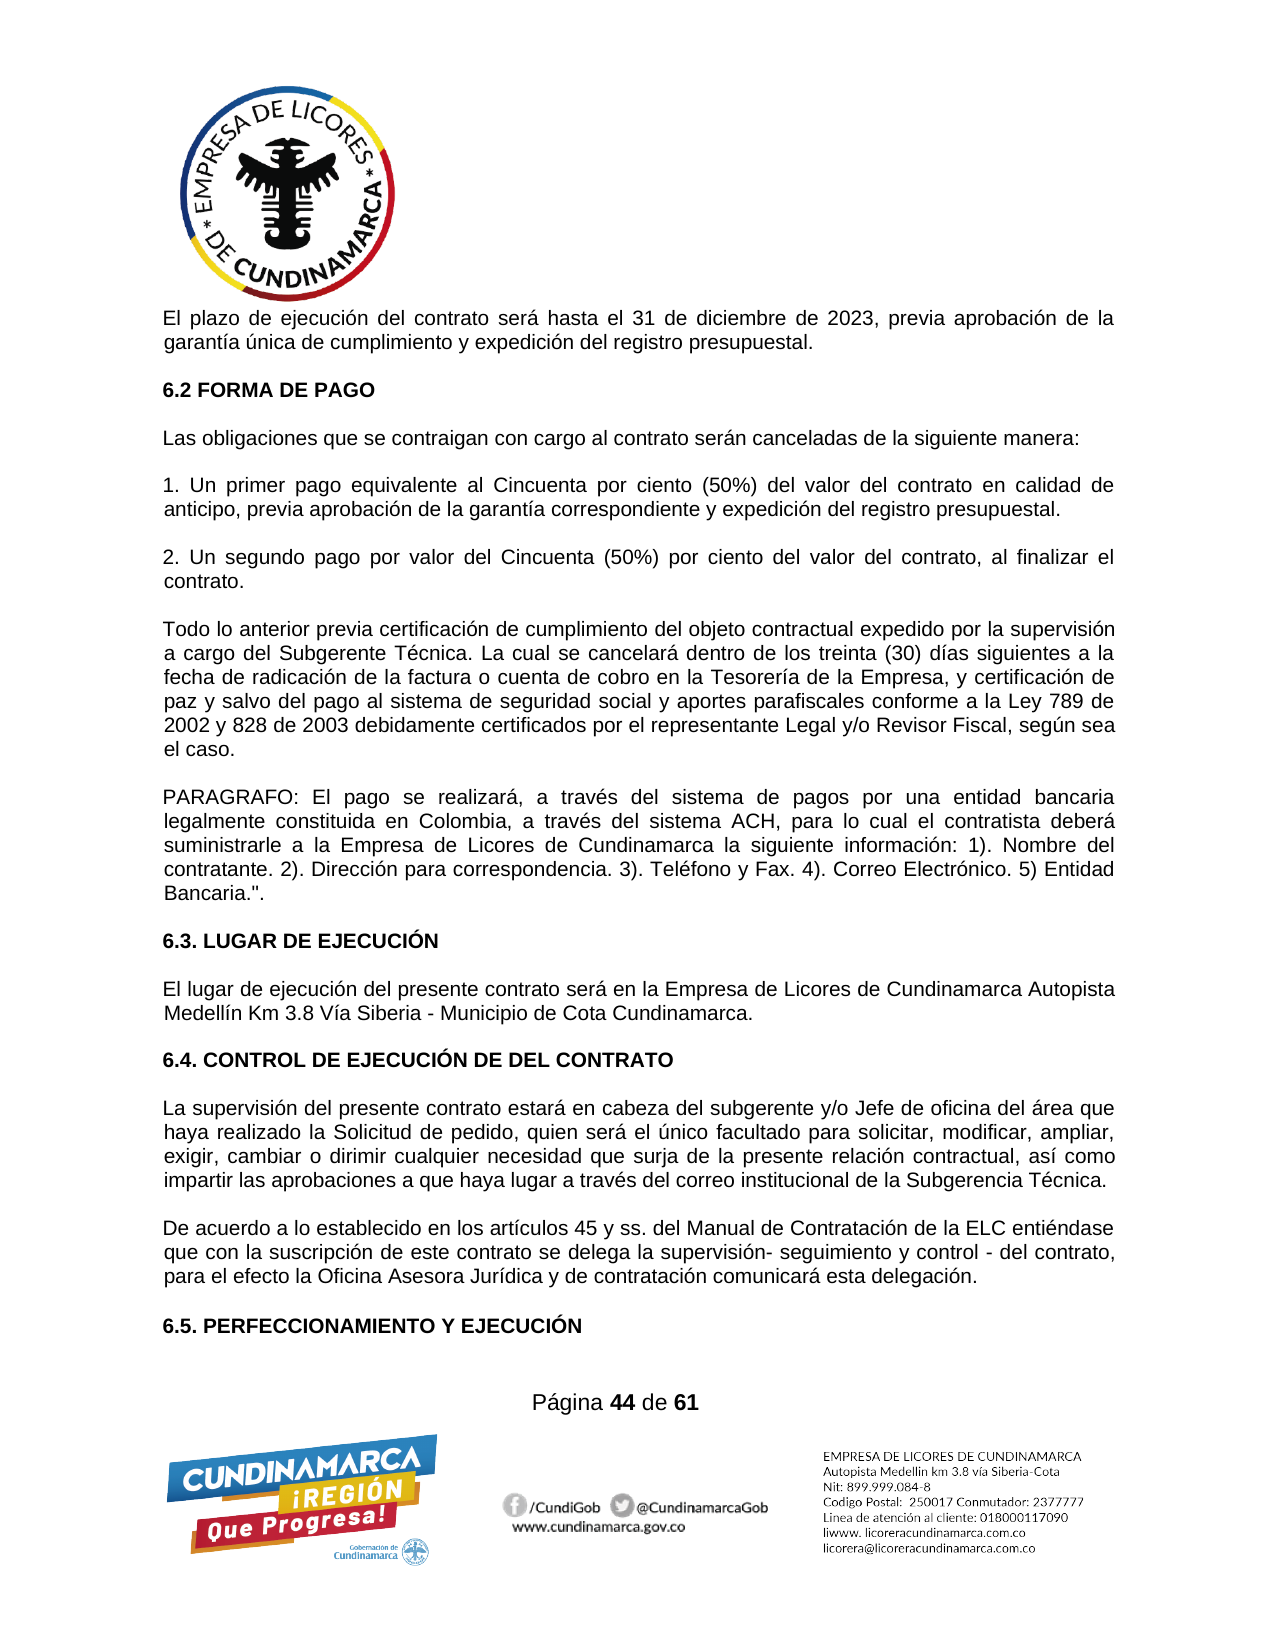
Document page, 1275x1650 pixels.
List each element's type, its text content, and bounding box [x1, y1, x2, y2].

text La supervisión del presente contrato estará en cabeza del subgerente y/o Jefe de oficina del área que haya realizado la Solicitud de pedido, quien será el único facultado para solicitar, modificar, ampliar, exigir, cambiar o dirimir cualquier necesidad que surja de la presente relación contractual, así como impartir las aprobaciones a que haya lugar a través del correo institucional de la Subgerencia Técnica. [162, 1096, 1117, 1192]
text 6.5. PERFECCIONAMIENTO Y EJECUCIÓN [162, 1314, 1117, 1338]
picture [162, 1415, 1084, 1572]
text 1. Un primer pago equivalente al Cincuenta por ciento (50%) del valor del contrato en calidad de anticipo, previa aprobación de la garantía correspondiente y expedición del registro presupuestal. [162, 473, 1117, 521]
text PARAGRAFO: El pago se realizará, a través del sistema de pagos por una entidad bancaria legalmente constituida en Colombia, a través del sistema ACH, para lo cual el contratista deberá suministrarle a la Empresa de Licores de Cundinamarca la siguiente información: 1). Nombre del contratante. 2). Dirección para correspondencia. 3). Teléfono y Fax. 4). Correo Electrónico. 5) Entidad Bancaria.". [162, 785, 1117, 904]
text 6.4. CONTROL DE EJECUCIÓN DE DEL CONTRATO [162, 1048, 1117, 1072]
text 6.3. LUGAR DE EJECUCIÓN [162, 928, 1117, 952]
text El plazo de ejecución del contrato será hasta el 31 de diciembre de 2023, previa aprobación de la garantía única de cumplimiento y expedición del registro presupuestal. [162, 306, 1117, 353]
text Todo lo anterior previa certificación de cumplimiento del objeto contractual expedido por la supervisión a cargo del Subgerente Técnica. La cual se cancelará dentro de los treinta (30) días siguientes a la fecha de radicación de la factura o cuenta de cobro en la Tesorería de la Empresa, y certificación de paz y salvo del pago al sistema de seguridad social y aportes parafiscales conforme a la Ley 789 de 2002 y 828 de 2003 debidamente certificados por el representante Legal y/o Revisor Fiscal, según sea el caso. [162, 617, 1117, 761]
text 2. Un segundo pago por valor del Cincuenta (50%) por ciento del valor del contrato, al finalizar el contrato. [162, 545, 1117, 593]
text 6.2 FORMA DE PAGO [162, 377, 1117, 401]
text Las obligaciones que se contraigan con cargo al contrato serán canceladas de la siguiente manera: [162, 425, 1117, 449]
text El lugar de ejecución del presente contrato será en la Empresa de Licores de Cundinamarca Autopista Medellín Km 3.8 Vía Siberia - Municipio de Cota Cundinamarca. [162, 976, 1117, 1024]
text De acuerdo a lo establecido en los artículos 45 y ss. del Manual de Contratación de la ELC entiéndase que con la suscripción de este contrato se delega la supervisión- seguimiento y control - del contrato, para el efecto la Oficina Asesora Jurídica y de contratación comunicará esta delegación. [162, 1216, 1117, 1288]
picture [162, 75, 409, 305]
